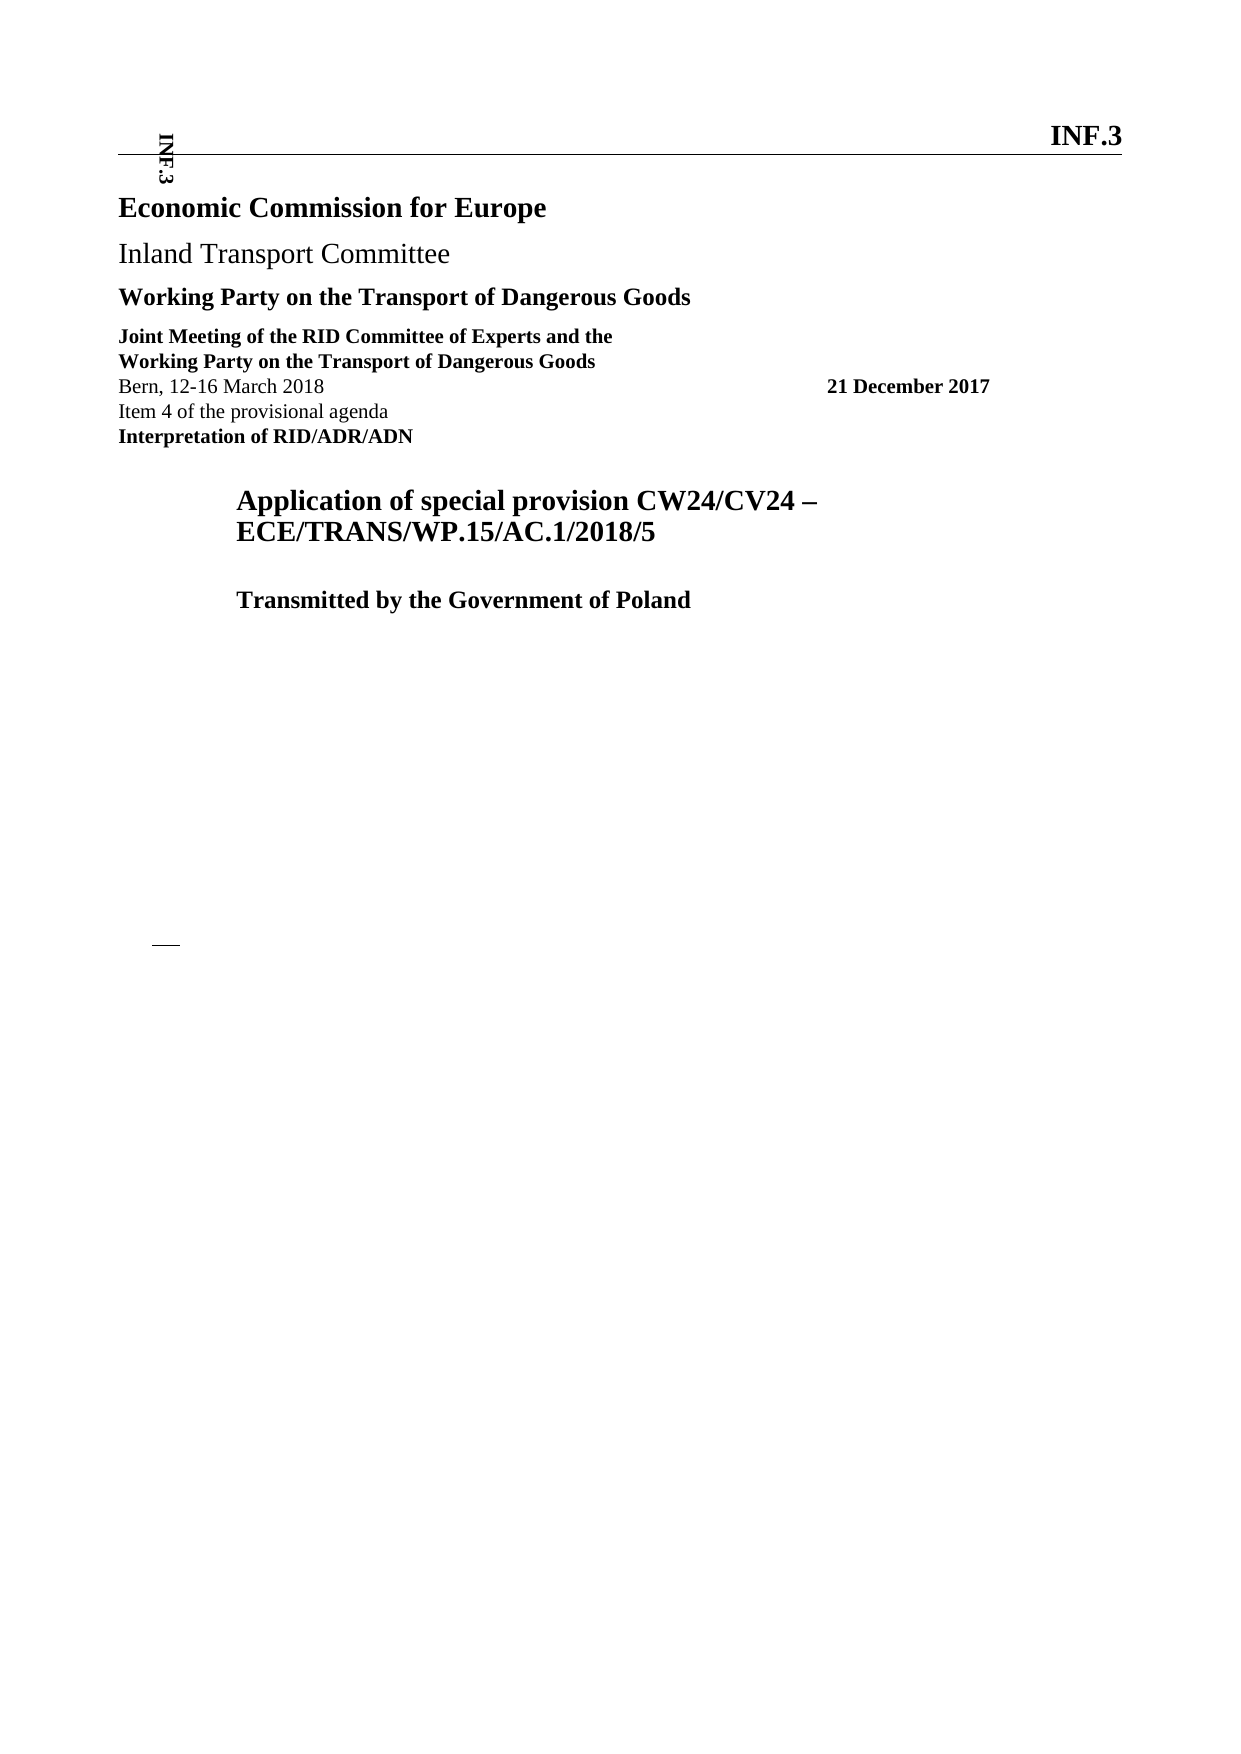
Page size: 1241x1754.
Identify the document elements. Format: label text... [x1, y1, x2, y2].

text Item 4 of the provisional agenda [118, 398, 1122, 423]
text Working Party on the Transport of Dangerous Goods [118, 348, 1122, 373]
text Economic Commission for Europe [118, 190, 1122, 223]
text Joint Meeting of the RID Committee of Experts and the [118, 323, 1122, 348]
text Interpretation of RID/ADR/ADN [118, 423, 1122, 448]
text Bern, 12-16 March 2018 21 December 2017 [118, 373, 1122, 398]
text Application of special provision CW24/CV24 – ECE/TRANS/WP.15/AC.1/2018/5 [118, 486, 1004, 548]
text Working Party on the Transport of Dangerous Goods [118, 282, 1122, 311]
text Inland Transport Committee [118, 236, 1122, 269]
text Transmitted by the Government of Poland [118, 586, 1004, 614]
